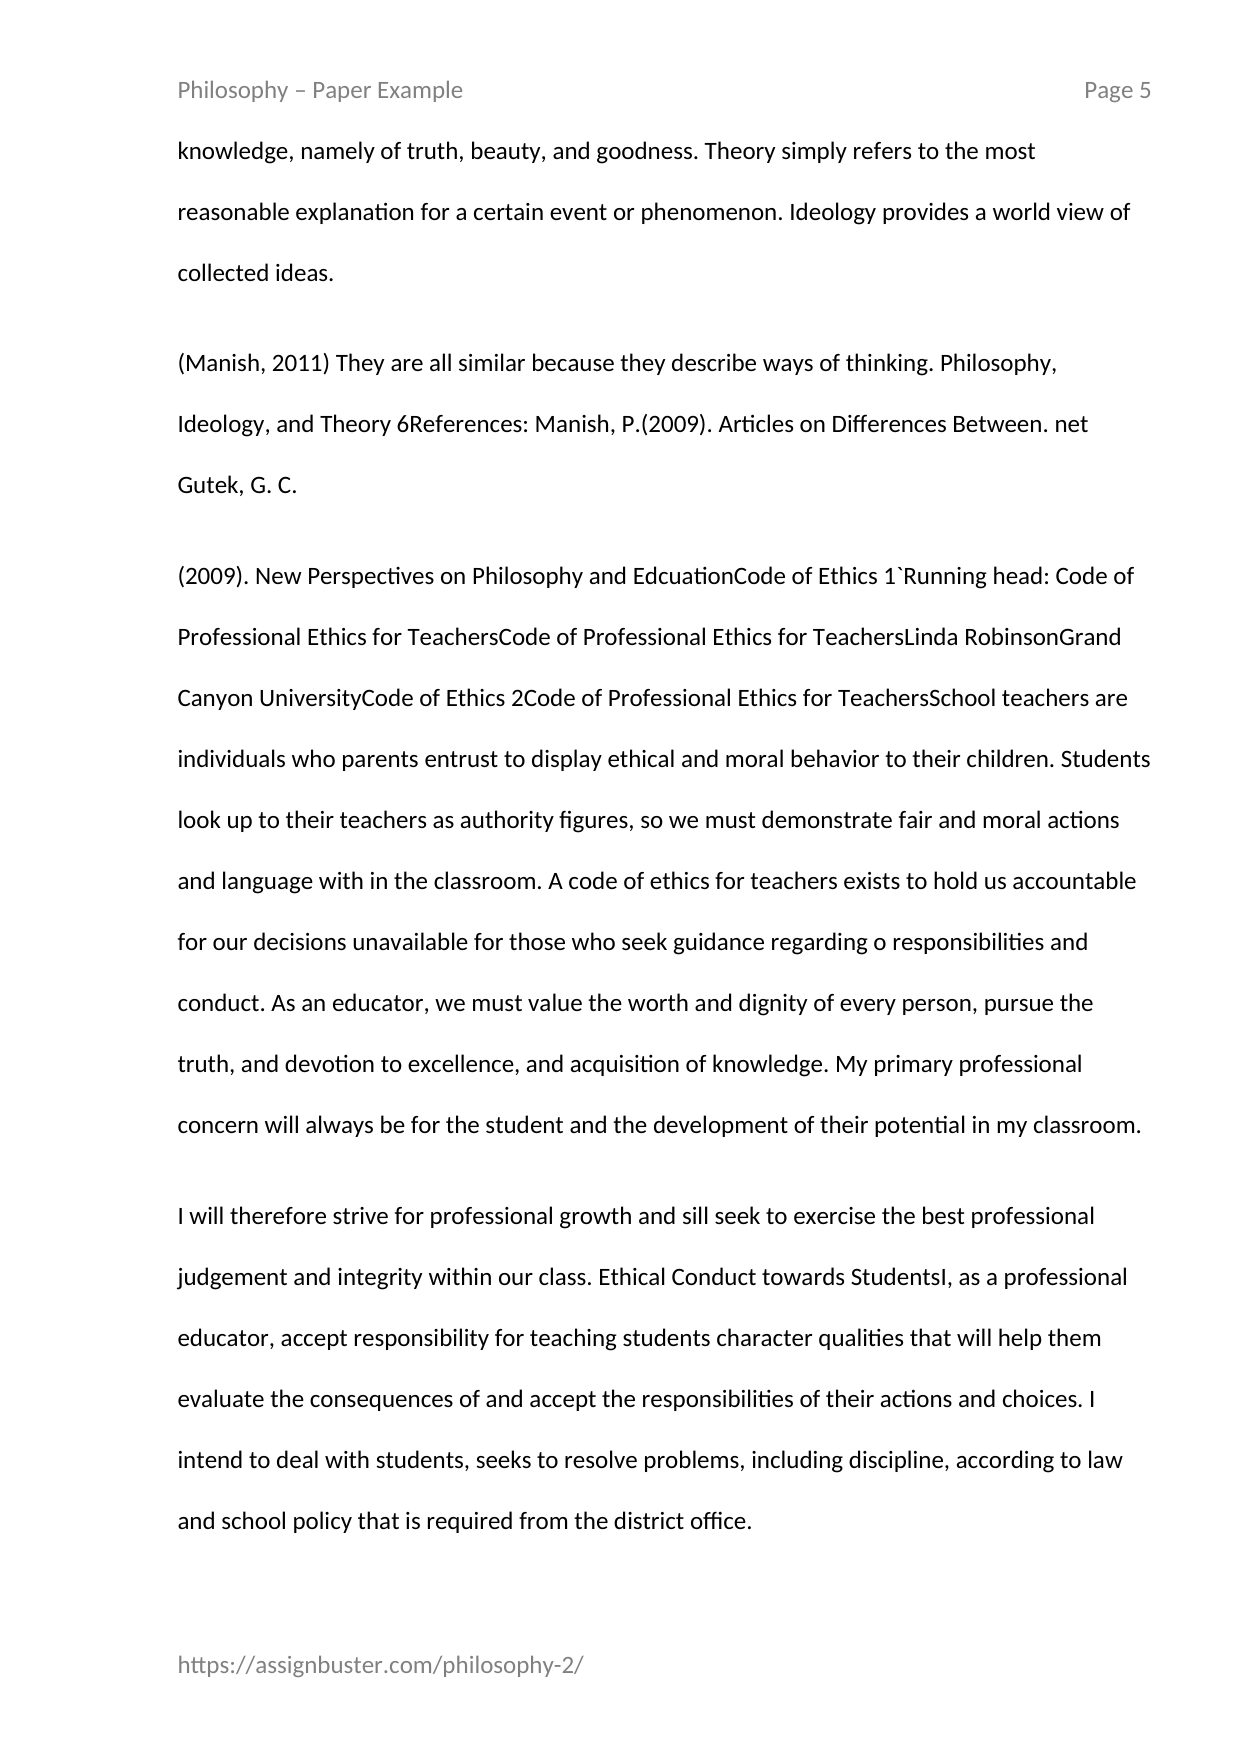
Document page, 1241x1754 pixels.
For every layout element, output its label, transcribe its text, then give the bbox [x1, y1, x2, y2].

text I will therefore strive for professional growth and sill seek to exercise the best professional judgement and integrity within our class. Ethical Conduct towards StudentsI, as a professional educator, accept responsibility for teaching students character qualities that will help them evaluate the consequences of and accept the responsibilities of their actions and choices. I intend to deal with students, seeks to resolve problems, including discipline, according to law and school policy that is required from the district office. [177, 1200, 1152, 1536]
text (Manish, 2011) They are all similar because they describe ways of thinking. Philosophy, Ideology, and Theory 6References: Manish, P.(2009). Articles on Differences Between. net Gutek, G. C. [177, 347, 1152, 500]
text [177, 135, 1152, 287]
text (2009). New Perspectives on Philosophy and EdcuationCode of Ethics 1`Running head: Code of Professional Ethics for TeachersCode of Professional Ethics for TeachersLinda RobinsonGrand Canyon UniversityCode of Ethics 2Code of Professional Ethics for TeachersSchool teachers are individuals who parents entrust to display ethical and moral behavior to their children. Students look up to their teachers as authority figures, so we must demonstrate fair and moral actions and language with in the classroom. A code of ethics for teachers exists to hold us accountable for our decisions unavailable for those who seek guidance regarding o responsibilities and conduct. As an educator, we must value the worth and dignity of every person, pursue the truth, and devotion to excellence, and acquisition of knowledge. My primary professional concern will always be for the student and the development of their potential in my classroom. [177, 560, 1152, 1140]
